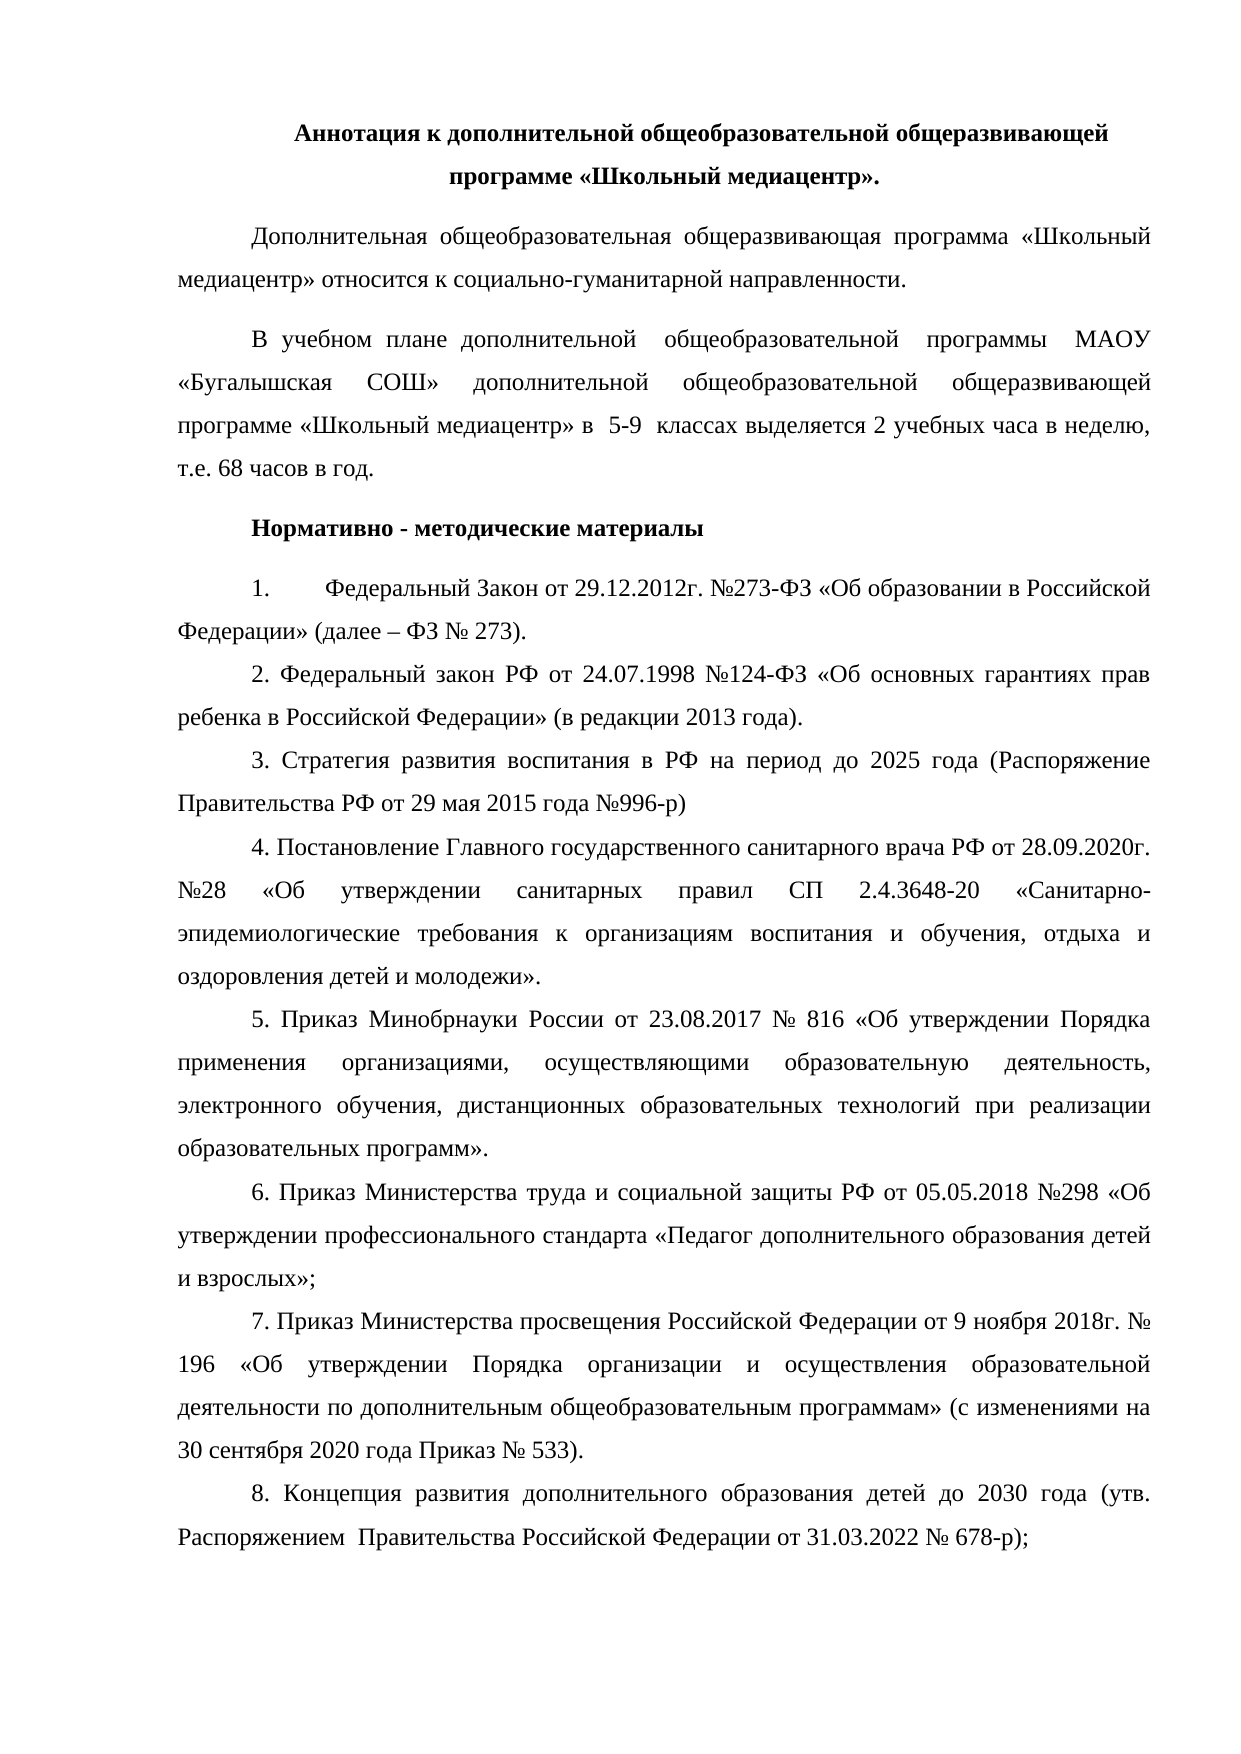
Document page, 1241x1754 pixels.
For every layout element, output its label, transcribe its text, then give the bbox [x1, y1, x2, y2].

text 3. Стратегия развития воспитания в РФ на период до 2025 года (Распоряжение Правительства РФ от 29 мая 2015 года №996-р) [177, 745, 1152, 817]
text 6. Приказ Министерства труда и социальной защиты РФ от 05.05.2018 №298 «Об утверждении профессионального стандарта «Педагог дополнительного образования детей и взрослых»; [177, 1177, 1152, 1292]
text 8. Концепция развития дополнительного образования детей до 2030 года (утв. Распоряжением Правительства Российской Федерации от 31.03.2022 № 678-р); [177, 1478, 1152, 1550]
text 1. Федеральный Закон от 29.12.2012г. №273-ФЗ «Об образовании в Российской Федерации» (далее – ФЗ № 273). [177, 573, 1152, 645]
text 7. Приказ Министерства просвещения Российской Федерации от 9 ноября 2018г. № 196 «Об утверждении Порядка организации и осуществления образовательной деятельности по дополнительным общеобразовательным программам» (с изменениями на 30 сентября 2020 года Приказ № 533). [177, 1306, 1152, 1464]
text Аннотация к дополнительной общеобразовательной общеразвивающей программе «Школьный медиацентр». [177, 118, 1152, 190]
text Нормативно - методические материалы [177, 513, 1152, 542]
text 5. Приказ Минобрнауки России от 23.08.2017 № 816 «Об утверждении Порядка применения организациями, осуществляющими образовательную деятельность, электронного обучения, дистанционных образовательных технологий при реализации образовательных программ». [177, 1004, 1152, 1162]
text 4. Постановление Главного государственного санитарного врача РФ от 28.09.2020г. №28 «Об утверждении санитарных правил СП 2.4.3648-20 «Санитарно-эпидемиологические требования к организациям воспитания и обучения, отдыха и оздоровления детей и молодежи». [177, 832, 1152, 990]
text Дополнительная общеобразовательная общеразвивающая программа «Школьный медиацентр» относится к социально-гуманитарной направленности. [177, 221, 1152, 293]
text В учебном плане дополнительной общеобразовательной программы МАОУ «Бугалышская СОШ» дополнительной общеобразовательной общеразвивающей программе «Школьный медиацентр» в 5-9 классах выделяется 2 учебных часа в неделю, т.е. 68 часов в год. [177, 324, 1152, 482]
text 2. Федеральный закон РФ от 24.07.1998 №124-ФЗ «Об основных гарантиях прав ребенка в Российской Федерации» (в редакции 2013 года). [177, 659, 1152, 731]
